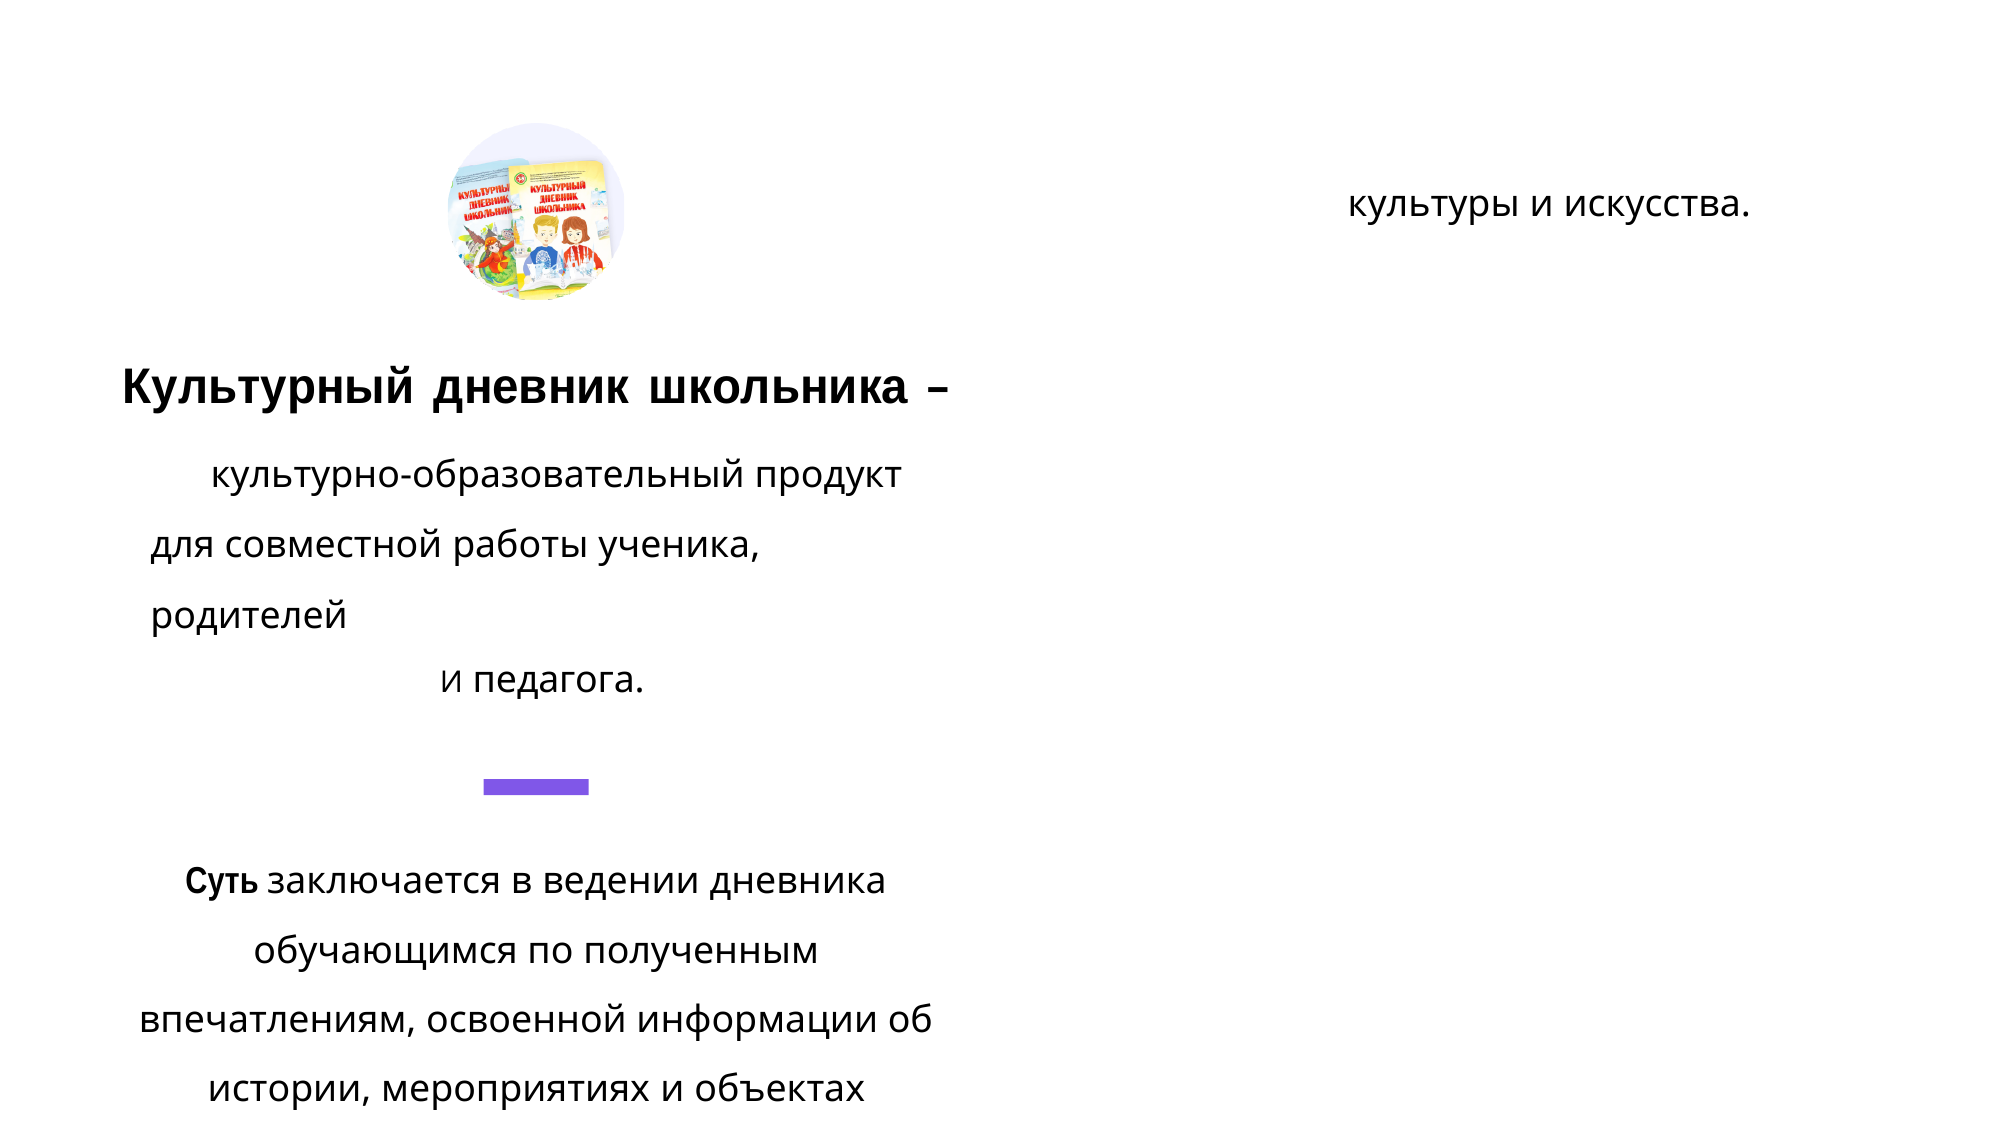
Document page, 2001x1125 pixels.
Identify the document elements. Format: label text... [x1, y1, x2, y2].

picture [447, 123, 625, 300]
text и педагога. [439, 659, 959, 701]
text Суть заключается в ведении дневника обучающимся по полученным впечатлениям, освоенной информации об истории, мероприятиях и объектах культуры и искусства. [1104, 177, 1994, 228]
subtitle Культурный дневник школьника – [122, 356, 951, 414]
text Суть заключается в ведении дневника обучающимся по полученным впечатлениям, освоенной информации об истории, мероприятиях и объектах культуры и искусства. [117, 853, 955, 1113]
text культурно-образовательный продукт для совместной работы ученика, родителей [150, 447, 922, 639]
